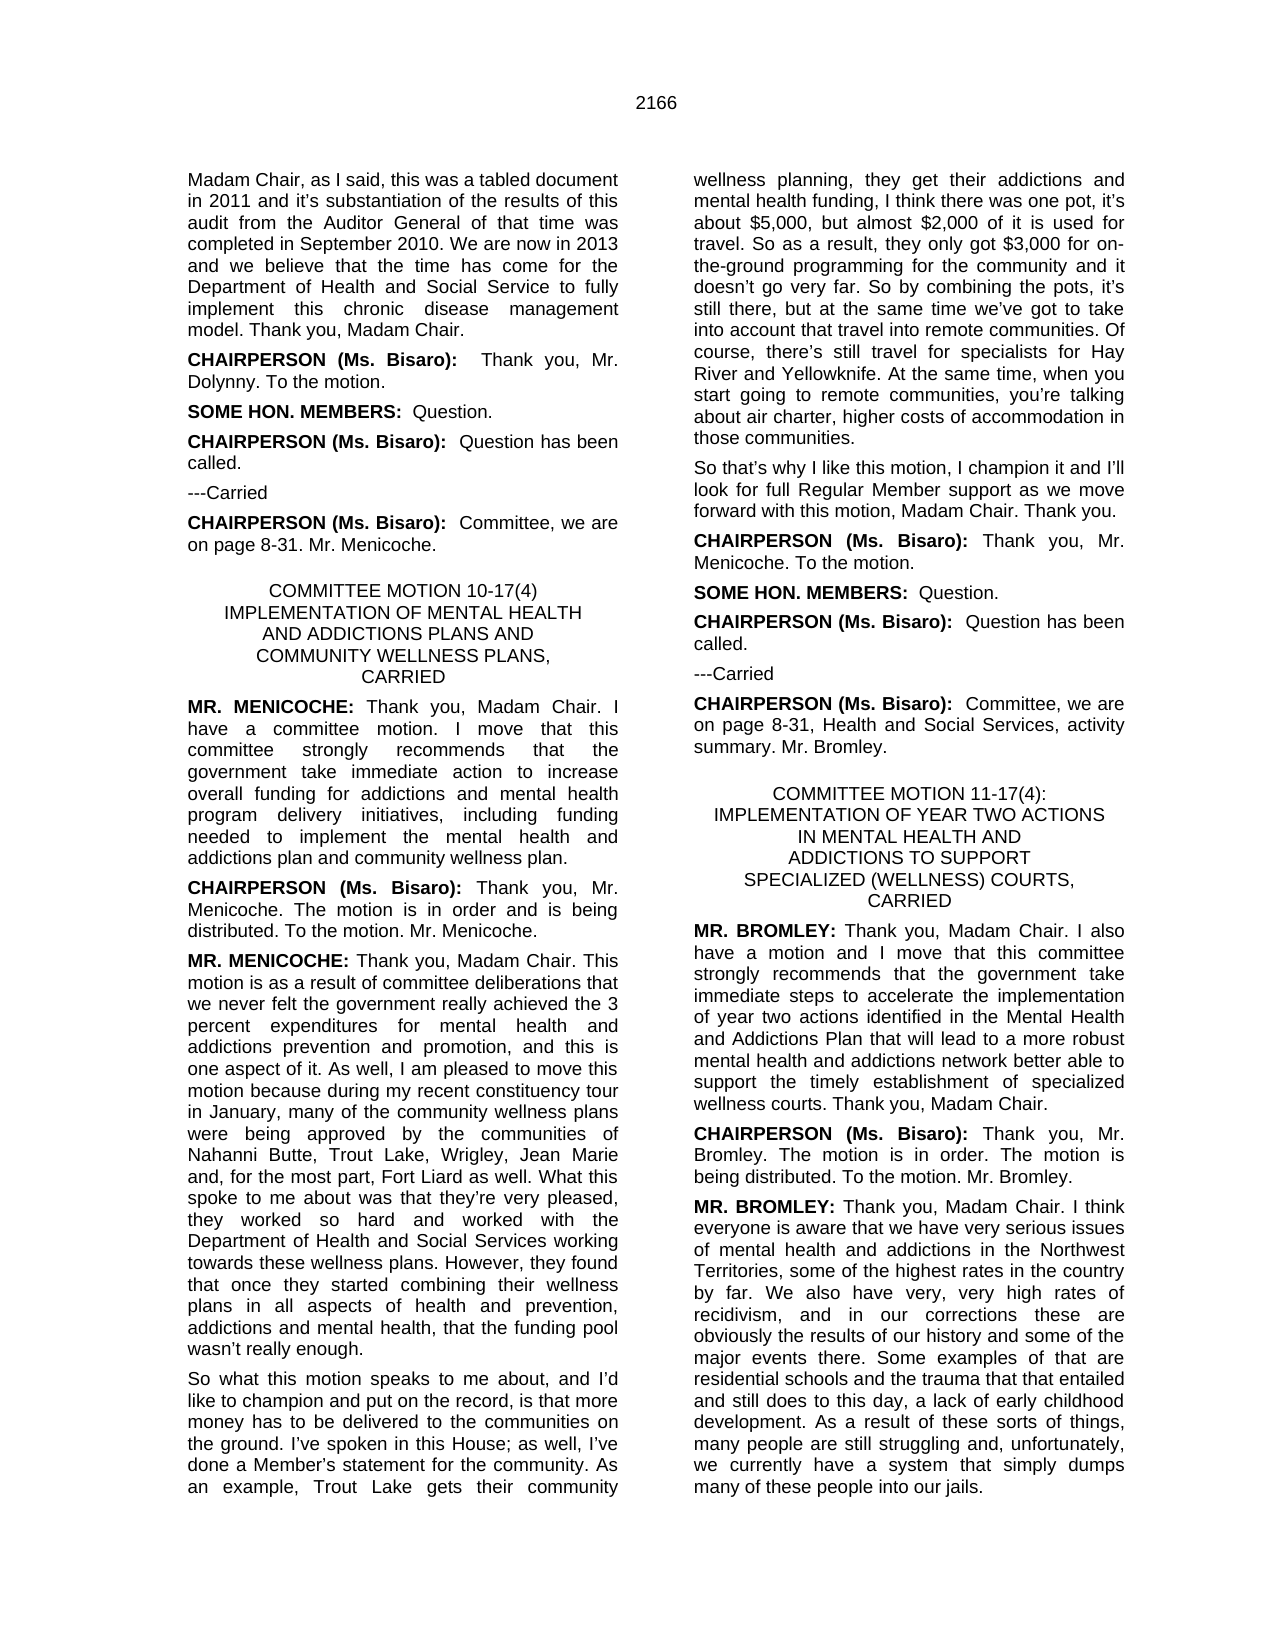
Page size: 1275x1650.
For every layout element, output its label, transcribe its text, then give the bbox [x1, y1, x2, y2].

text SOME HON. MEMBERS: Question. [187, 401, 619, 422]
text ---Carried [694, 663, 1125, 684]
subtitle COMMITTEE MOTION 10-17(4) IMPLEMENTATION OF MENTAL HEALTH AND ADDICTIONS PLANS AND COMMUNITY WELLNESS PLANS, CARRIED [187, 580, 619, 688]
text MR. BROMLEY: Thank you, Madam Chair. I also have a motion and I move that this committee strongly recommends that the government take immediate steps to accelerate the implementation of year two actions identified in the Mental Health and Addictions Plan that will lead to a more robust mental health and addictions network better able to support the timely establishment of specialized wellness courts. Thank you, Madam Chair. [694, 920, 1125, 1114]
text CHAIRPERSON (Ms. Bisaro): Question has been called. [187, 431, 619, 474]
text CHAIRPERSON (Ms. Bisaro): Thank you, Mr. Menicoche. To the motion. [694, 530, 1125, 573]
text CHAIRPERSON (Ms. Bisaro): Thank you, Mr. Dolynny. To the motion. [187, 349, 619, 392]
text CHAIRPERSON (Ms. Bisaro): Thank you, Mr. Menicoche. The motion is in order and is being distributed. To the motion. Mr. Menicoche. [187, 877, 619, 942]
text So that’s why I like this motion, I champion it and I’ll look for full Regular Member support as we move forward with this motion, Madam Chair. Thank you. [694, 457, 1125, 522]
text MR. MENICOCHE: Thank you, Madam Chair. I have a committee motion. I move that this committee strongly recommends that the government take immediate action to increase overall funding for addictions and mental health program delivery initiatives, including funding needed to implement the mental health and addictions plan and community wellness plan. [187, 696, 619, 869]
text CHAIRPERSON (Ms. Bisaro): Thank you, Mr. Bromley. The motion is in order. The motion is being distributed. To the motion. Mr. Bromley. [694, 1122, 1125, 1187]
text So what this motion speaks to me about, and I’d like to champion and put on the record, is that more money has to be delivered to the communities on the ground. I’ve spoken in this House; as well, I’ve done a Member’s statement for the community. As an example, Trout Lake gets their community wellness planning, they get their addictions and mental health funding, I think there was one pot, it’s about $5,000, but almost $2,000 of it is used for travel. So as a result, they only got $3,000 for on-the-ground programming for the community and it doesn’t go very far. So by combining the pots, it’s still there, but at the same time we’ve got to take into account that travel into remote communities. Of course, there’s still travel for specialists for Hay River and Yellowknife. At the same time, when you start going to remote communities, you’re talking about air charter, higher costs of accommodation in those communities. [694, 168, 1125, 449]
text ---Carried [187, 482, 619, 503]
text Madam Chair, as I said, this was a tabled document in 2011 and it’s substantiation of the results of this audit from the Auditor General of that time was completed in September 2010. We are now in 2013 and we believe that the time has come for the Department of Health and Social Service to fully implement this chronic disease management model. Thank you, Madam Chair. [187, 168, 619, 341]
text SOME HON. MEMBERS: Question. [694, 581, 1125, 603]
text CHAIRPERSON (Ms. Bisaro): Committee, we are on page 8-31, Health and Social Services, activity summary. Mr. Bromley. [694, 693, 1125, 757]
text MR. BROMLEY: Thank you, Madam Chair. I think everyone is aware that we have very serious issues of mental health and addictions in the Northwest Territories, some of the highest rates in the country by far. We also have very, very high rates of recidivism, and in our corrections these are obviously the results of our history and some of the major events there. Some examples of that are residential schools and the trauma that that entailed and still does to this day, a lack of early childhood development. As a result of these sorts of things, many people are still struggling and, unfortunately, we currently have a system that simply dumps many of these people into our jails. [694, 1196, 1125, 1497]
text So what this motion speaks to me about, and I’d like to champion and put on the record, is that more money has to be delivered to the communities on the ground. I’ve spoken in this House; as well, I’ve done a Member’s statement for the community. As an example, Trout Lake gets their community wellness planning, they get their addictions and mental health funding, I think there was one pot, it’s about $5,000, but almost $2,000 of it is used for travel. So as a result, they only got $3,000 for on-the-ground programming for the community and it doesn’t go very far. So by combining the pots, it’s still there, but at the same time we’ve got to take into account that travel into remote communities. Of course, there’s still travel for specialists for Hay River and Yellowknife. At the same time, when you start going to remote communities, you’re talking about air charter, higher costs of accommodation in those communities. [187, 1368, 619, 1497]
text CHAIRPERSON (Ms. Bisaro): Question has been called. [694, 611, 1125, 654]
text MR. MENICOCHE: Thank you, Madam Chair. This motion is as a result of committee deliberations that we never felt the government really achieved the 3 percent expenditures for mental health and addictions prevention and promotion, and this is one aspect of it. As well, I am pleased to move this motion because during my recent constituency tour in January, many of the community wellness plans were being approved by the communities of Nahanni Butte, Trout Lake, Wrigley, Jean Marie and, for the most part, Fort Liard as well. What this spoke to me about was that they’re very pleased, they worked so hard and worked with the Department of Health and Social Services working towards these wellness plans. However, they found that once they started combining their wellness plans in all aspects of health and prevention, addictions and mental health, that the funding pool wasn’t really enough. [187, 950, 619, 1360]
text CHAIRPERSON (Ms. Bisaro): Committee, we are on page 8-31. Mr. Menicoche. [187, 512, 619, 555]
subtitle COMMITTEE MOTION 11-17(4): IMPLEMENTATION OF YEAR TWO ACTIONS IN MENTAL HEALTH AND ADDICTIONS TO SUPPORT SPECIALIZED (WELLNESS) COURTS, CARRIED [694, 782, 1125, 912]
